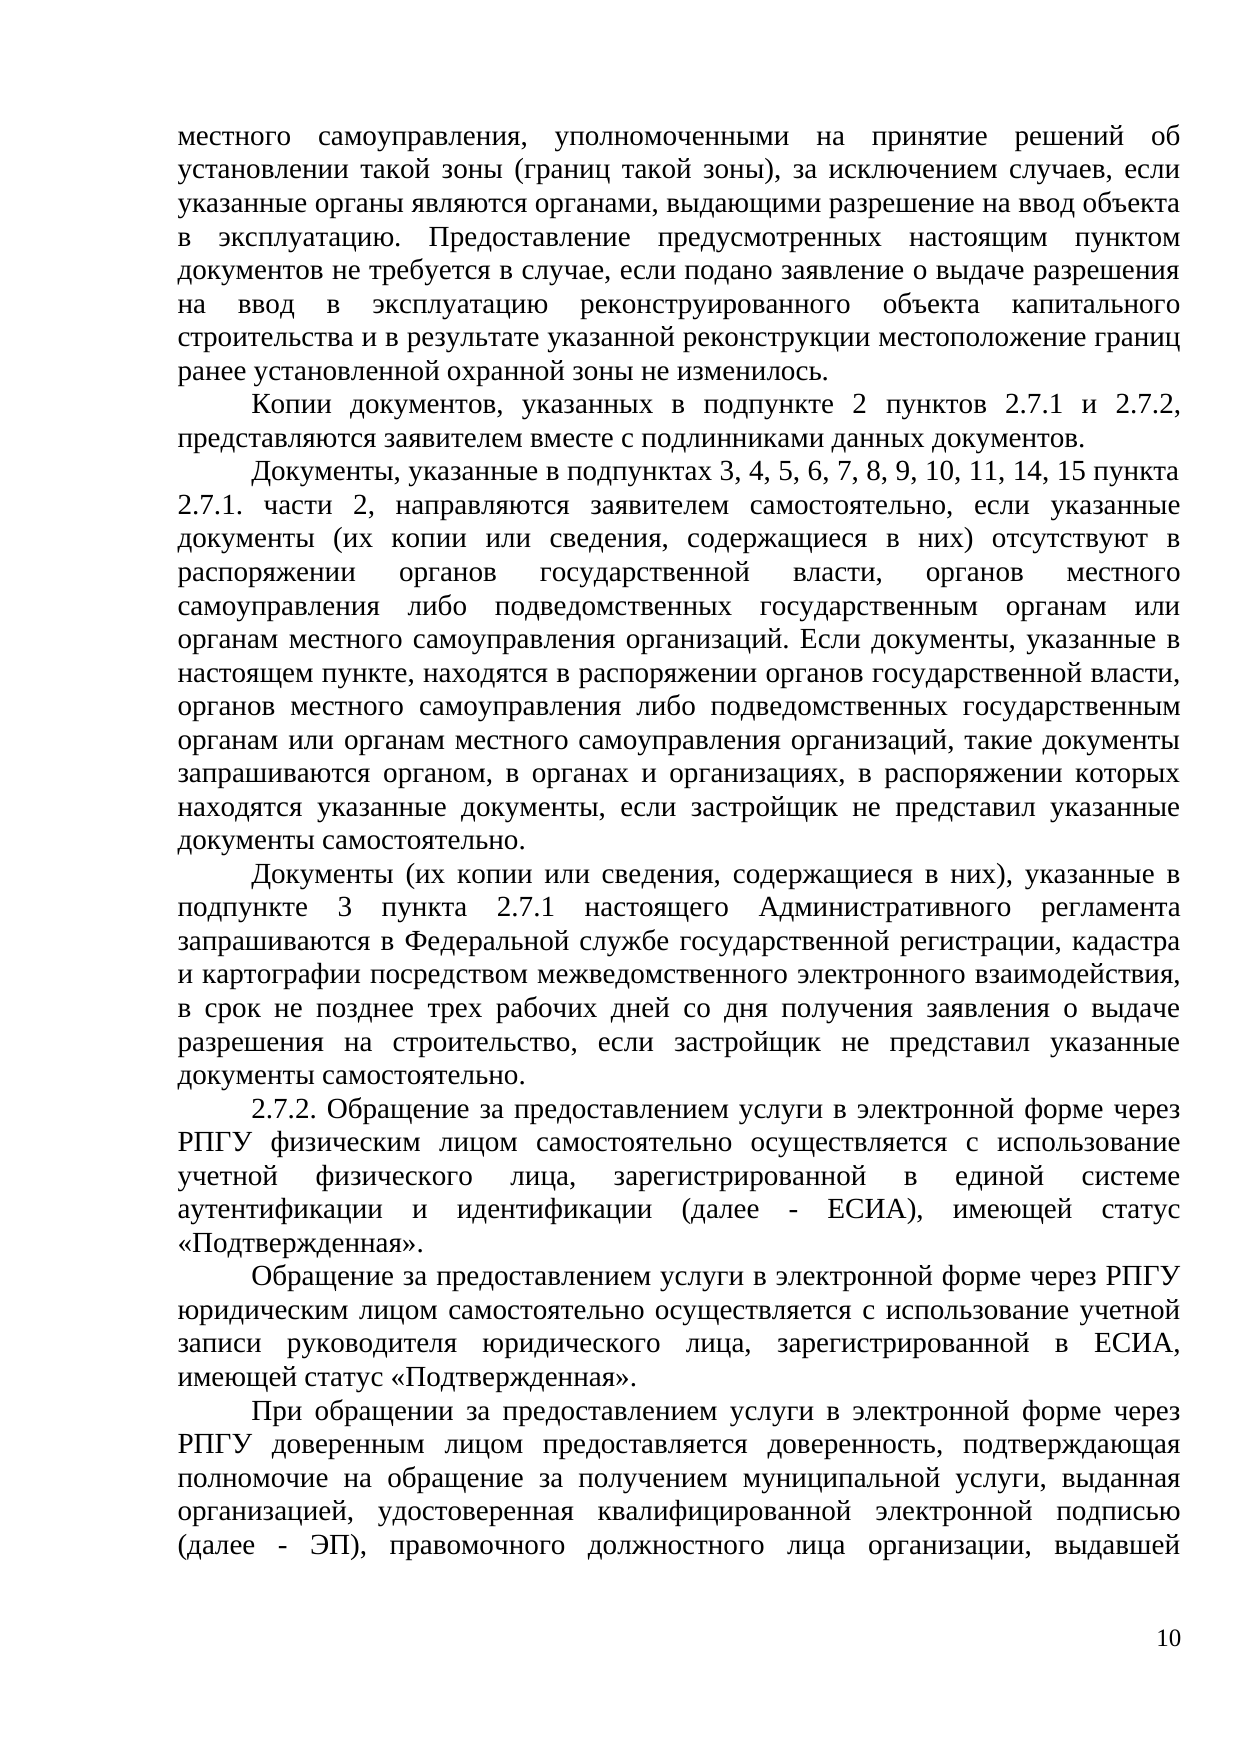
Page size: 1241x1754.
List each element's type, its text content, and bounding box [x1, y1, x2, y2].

text Документы (их копии или сведения, содержащиеся в них), указанные в подпункте 3 пункта 2.7.1 настоящего Административного регламента запрашиваются в Федеральной службе государственной регистрации, кадастра и картографии посредством межведомственного электронного взаимодействия, в срок не позднее трех рабочих дней со дня получения заявления о выдаче разрешения на строительство, если застройщик не представил указанные документы самостоятельно. [177, 856, 1181, 1091]
text Копии документов, указанных в подпункте 2 пунктов 2.7.1 и 2.7.2, представляются заявителем вместе с подлинниками данных документов. [177, 386, 1181, 453]
text Обращение за предоставлением услуги в электронной форме через РПГУ юридическим лицом самостоятельно осуществляется с использование учетной записи руководителя юридического лица, зарегистрированной в ЕСИА, имеющей статус «Подтвержденная». [177, 1258, 1181, 1393]
text Документы, указанные в подпунктах 3, 4, 5, 6, 7, 8, 9, 10, 11, 14, 15 пункта 2.7.1. части 2, направляются заявителем самостоятельно, если указанные документы (их копии или сведения, содержащиеся в них) отсутствуют в распоряжении органов государственной власти, органов местного самоуправления либо подведомственных государственным органам или органам местного самоуправления организаций. Если документы, указанные в настоящем пункте, находятся в распоряжении органов государственной власти, органов местного самоуправления либо подведомственных государственным органам или органам местного самоуправления организаций, такие документы запрашиваются органом, в органах и организациях, в распоряжении которых находятся указанные документы, если застройщик не представил указанные документы самостоятельно. [177, 453, 1181, 856]
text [177, 1393, 1181, 1560]
text 2.7.2. Обращение за предоставлением услуги в электронной форме через РПГУ физическим лицом самостоятельно осуществляется с использование учетной физического лица, зарегистрированной в единой системе аутентификации и идентификации (далее - ЕСИА), имеющей статус «Подтвержденная». [177, 1091, 1181, 1258]
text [177, 118, 1181, 386]
